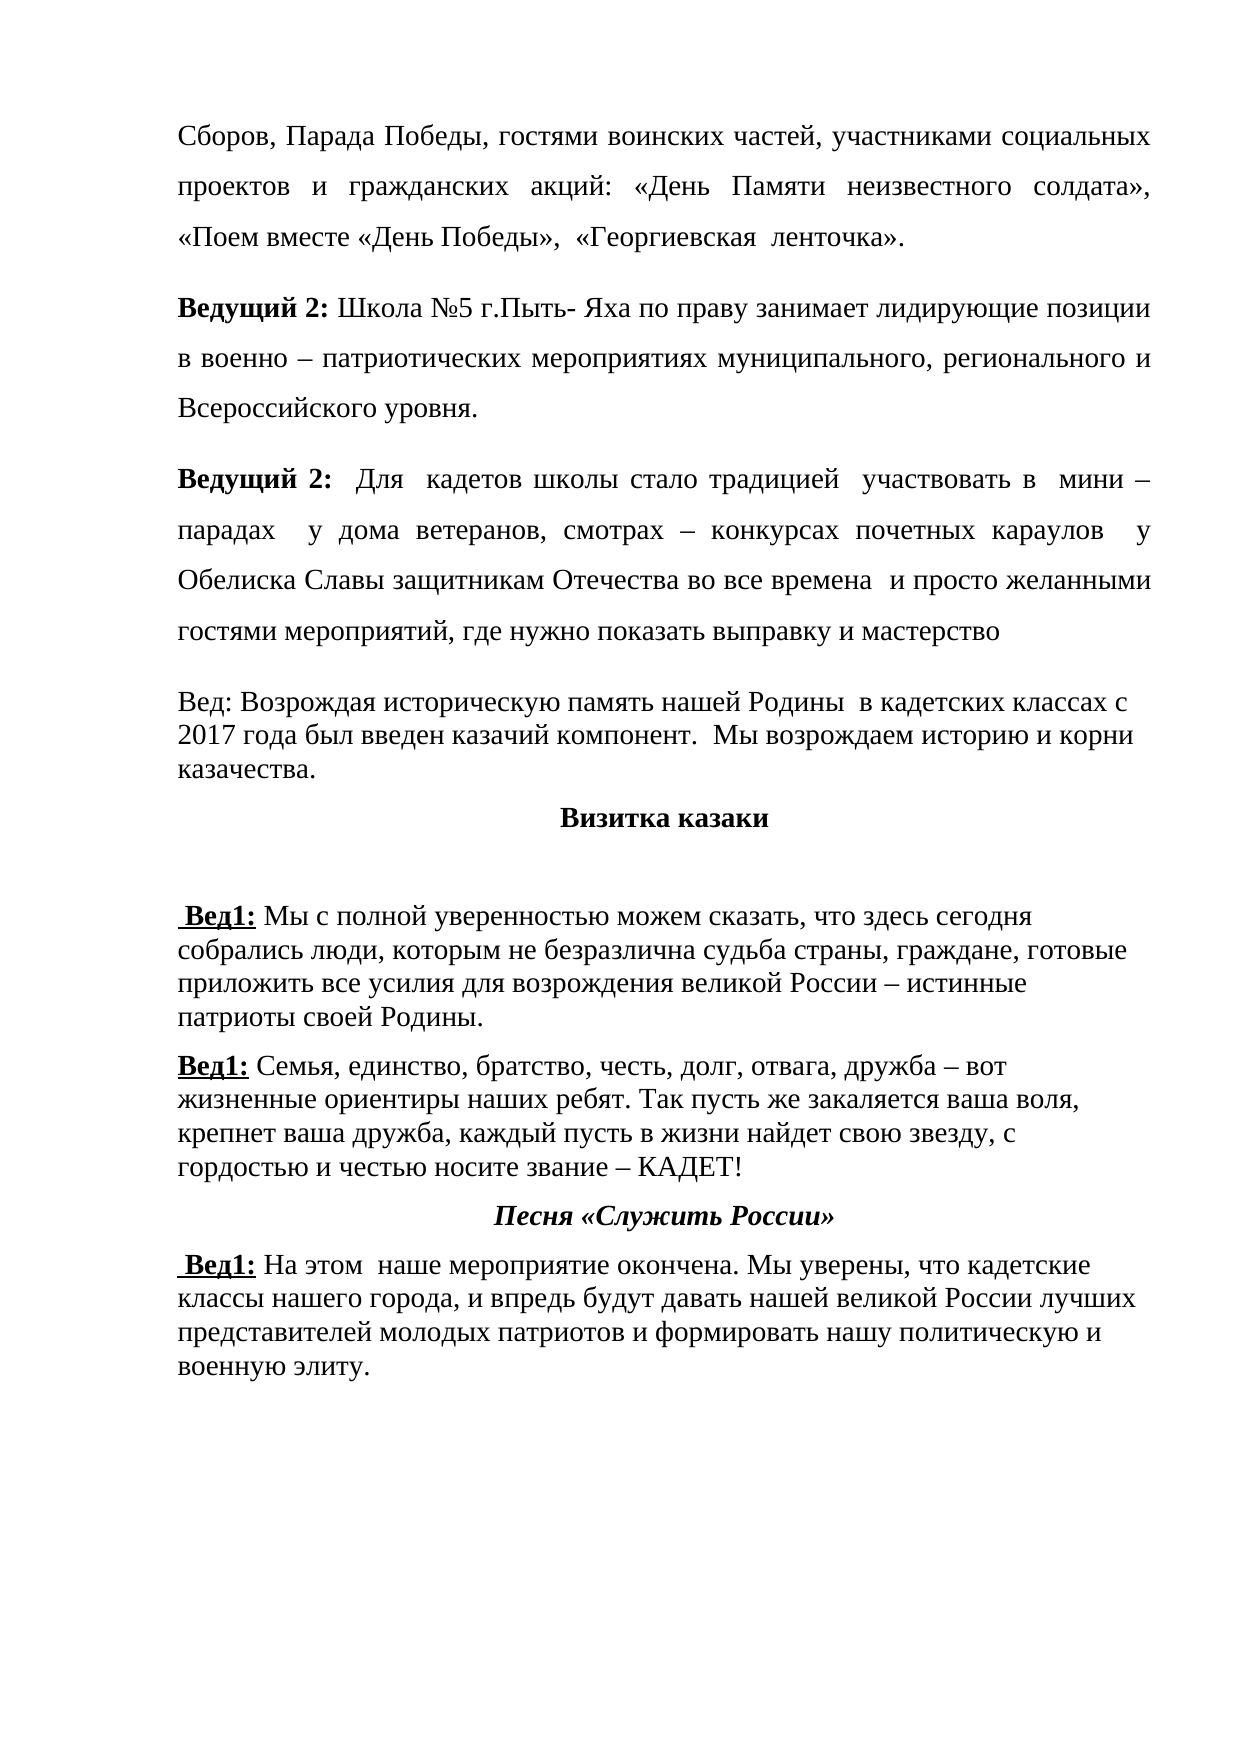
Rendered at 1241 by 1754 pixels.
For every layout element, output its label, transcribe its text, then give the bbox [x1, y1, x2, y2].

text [177, 118, 1152, 252]
text Вед1: Мы с полной уверенностью можем сказать, что здесь сегодня собрались люди, которым не безразлична судьба страны, граждане, готовые приложить все усилия для возрождения великой России – истинные патриоты своей Родины. [177, 898, 1152, 1032]
text Вед1: Семья, единство, братство, честь, долг, отвага, дружба – вот жизненные ориентиры наших ребят. Так пусть же закаляется ваша воля, крепнет ваша дружба, каждый пусть в жизни найдет свою звезду, с гордостью и честью носите звание – КАДЕТ! [177, 1048, 1152, 1182]
text Песня «Служить России» [177, 1198, 1152, 1231]
text Визитка казаки [177, 800, 1152, 833]
text Ведущий 2: Для кадетов школы стало традицией участвовать в мини – парадах у дома ветеранов, смотрах – конкурсах почетных караулов у Обелиска Славы защитникам Отечества во все времена и просто желанными гостями мероприятий, где нужно показать выправку и мастерство [177, 462, 1152, 646]
text Вед: Возрождая историческую память нашей Родины в кадетских классах с 2017 года был введен казачий компонент. Мы возрождаем историю и корни казачества. [177, 684, 1152, 784]
text Вед1: На этом наше мероприятие окончена. Мы уверены, что кадетские классы нашего города, и впредь будут давать нашей великой России лучших представителей молодых патриотов и формировать нашу политическую и военную элиту. [177, 1247, 1152, 1381]
text Ведущий 2: Школа №5 г.Пыть- Яха по праву занимает лидирующие позиции в военно – патриотических мероприятиях муниципального, регионального и Всероссийского уровня. [177, 290, 1152, 424]
